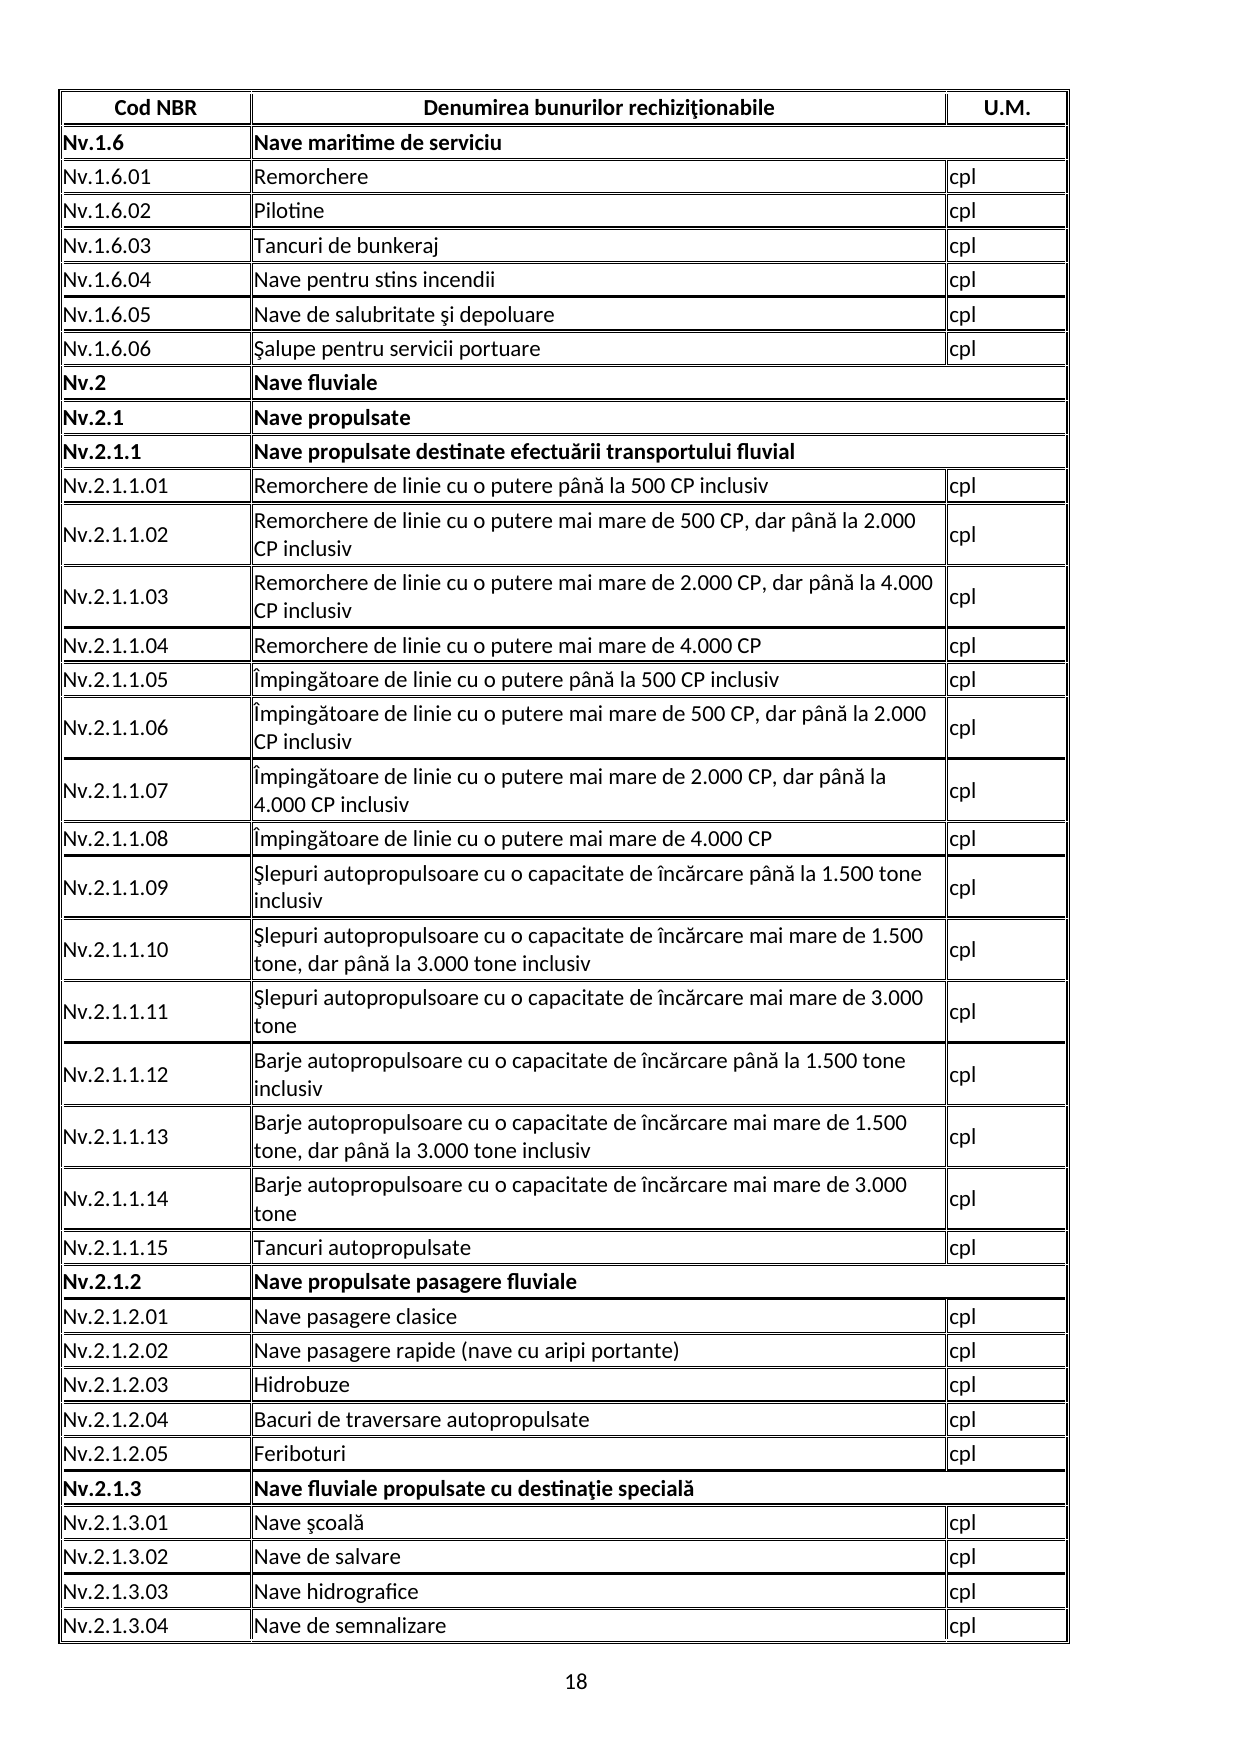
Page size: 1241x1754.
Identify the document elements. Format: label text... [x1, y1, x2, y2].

table_cell Nave de salvare [253, 1541, 945, 1572]
table_cell Nv.2.1.2.04 [62, 1400, 250, 1434]
table_cell Împingătoare de linie cu o putere până la 500 CP inclusiv [253, 664, 945, 695]
table_cell Nv.1.6 [62, 123, 250, 157]
table_cell Nv.2.1.1.01 [60, 467, 251, 501]
table_cell Nv.2.1.2 [60, 1263, 251, 1297]
table_cell cpl [948, 158, 1067, 192]
table_cell Nave de semnalizare [251, 1610, 947, 1641]
table_cell cpl [948, 329, 1067, 364]
table_cell Tancuri de bunkeraj [253, 230, 945, 261]
table_cell Nv.2.1.1.15 [62, 1228, 250, 1263]
table_cell cpl [947, 695, 1068, 757]
table_cell Barje autopropulsoare cu o capacitate de încărcare până la 1.500 tone inclusiv [253, 1044, 945, 1103]
table_cell Pilotine [253, 195, 945, 226]
table_header Denumirea bunurilor rechiziţionabile [251, 92, 947, 123]
table_cell Remorchere de linie cu o putere mai mare de 500 CP, dar până la 2.000 CP inclusiv [253, 505, 945, 563]
table_cell cpl [948, 1297, 1066, 1331]
table_header U.M. [947, 92, 1066, 123]
table_cell cpl [948, 501, 1067, 563]
table_cell Nv.2.1.2.02 [62, 1331, 250, 1366]
table_cell cpl [948, 1104, 1067, 1166]
table_cell Nv.1.6.03 [62, 226, 250, 261]
table_cell Remorchere de linie cu o putere până la 500 CP inclusiv [253, 470, 945, 501]
table_cell Nv.2.1.3.03 [62, 1572, 250, 1606]
table_cell Nave propulsate pasagere fluviale [251, 1263, 1068, 1297]
table_cell Nv.2.1.2.01 [62, 1297, 250, 1331]
table_cell Nave propulsate destinate efectuării transportului fluvial [253, 433, 1067, 467]
table_cell cpl [948, 854, 1066, 916]
table_cell cpl [947, 979, 1068, 1041]
table_cell Nv.2.1.2.05 [62, 1435, 250, 1469]
table_cell cpl [948, 295, 1066, 329]
table_cell Împingătoare de linie cu o putere mai mare de 500 CP, dar până la 2.000 CP inclusiv [253, 698, 945, 757]
table_cell Nv.2.1.1.06 [60, 695, 251, 757]
table_cell Nv.2.1.1.12 [62, 1041, 250, 1103]
table_cell Nv.2.1.3 [62, 1469, 250, 1503]
table_cell Nave şcoală [253, 1507, 945, 1538]
table_cell cpl [948, 226, 1067, 261]
table_cell Nv.1.6.06 [62, 329, 250, 364]
table_cell Nave de salubritate şi depoluare [253, 298, 945, 329]
table_cell cpl [948, 820, 1067, 854]
table_cell Şlepuri autopropulsoare cu o capacitate de încărcare mai mare de 3.000 tone [253, 982, 945, 1041]
table_cell cpl [947, 192, 1068, 226]
table_cell Nv.2.1.3.01 [62, 1503, 250, 1538]
table_cell Nave pasagere rapide (nave cu aripi portante) [253, 1335, 945, 1366]
table_cell Nv.1.6.04 [60, 261, 251, 295]
table_cell Nv.2.1.1.14 [60, 1166, 251, 1228]
table_cell Şlepuri autopropulsoare cu o capacitate de încărcare până la 1.500 tone inclusiv [253, 857, 945, 916]
table_cell Nave pentru stins incendii [253, 264, 945, 295]
table_cell Împingătoare de linie cu o putere mai mare de 2.000 CP, dar până la 4.000 CP inclusiv [253, 760, 945, 819]
table_cell Nv.2.1.1.05 [62, 660, 250, 695]
table_cell Nave propulsate [253, 398, 1067, 432]
table_cell Feriboturi [253, 1438, 945, 1469]
table_cell Nv.2.1.1.02 [62, 501, 250, 563]
table_cell Nv.1.6.02 [60, 192, 251, 226]
table_cell cpl [948, 1331, 1067, 1366]
table_cell Bacuri de traversare autopropulsate [253, 1404, 945, 1434]
table_cell cpl [948, 1503, 1067, 1538]
table_cell Nave fluviale propulsate cu destinaţie specială [253, 1469, 1066, 1503]
table_cell Nv.2.1.1.10 [62, 916, 250, 979]
table_cell cpl [948, 757, 1066, 819]
table_cell Şlepuri autopropulsoare cu o capacitate de încărcare mai mare de 1.500 tone, dar până la 3.000 tone inclusiv [253, 920, 945, 979]
table_cell Tancuri autopropulsate [253, 1232, 945, 1263]
table_cell Barje autopropulsoare cu o capacitate de încărcare mai mare de 1.500 tone, dar până la 3.000 tone inclusiv [253, 1107, 945, 1166]
table_cell cpl [948, 1400, 1067, 1434]
table_cell Nv.2.1.1.11 [60, 979, 251, 1041]
table_cell cpl [947, 1166, 1068, 1228]
table_cell Şalupe pentru servicii portuare [253, 333, 945, 364]
table_cell Remorchere de linie cu o putere mai mare de 4.000 CP [253, 629, 945, 660]
table_cell Remorchere [253, 161, 945, 192]
table_cell Împingătoare de linie cu o putere mai mare de 4.000 CP [253, 823, 945, 854]
table_header Cod NBR [62, 92, 251, 123]
table_cell Nv.2.1.1.04 [62, 626, 250, 660]
table_cell Nv.1.6.01 [62, 158, 250, 192]
table_cell cpl [948, 1228, 1067, 1263]
table_cell Hidrobuze [253, 1369, 945, 1400]
table_cell Nv.2.1.1 [62, 433, 250, 467]
table_cell Nv.2.1.2.03 [60, 1366, 251, 1400]
table_cell Nv.2.1.1.09 [62, 854, 250, 916]
table_cell Nv.2.1.1.13 [62, 1104, 250, 1166]
table_cell cpl [948, 1041, 1066, 1103]
table_cell Nave hidrografice [253, 1575, 945, 1606]
table_cell Barje autopropulsoare cu o capacitate de încărcare mai mare de 3.000 tone [253, 1169, 945, 1228]
table_cell Nv.1.6.05 [62, 295, 250, 329]
table_cell cpl [948, 660, 1067, 695]
table_cell Nv.2.1.1.07 [62, 757, 250, 819]
table_cell cpl [948, 1572, 1066, 1606]
table_cell cpl [947, 1606, 1067, 1641]
table_cell cpl [947, 1538, 1068, 1572]
table_cell Nave fluviale [251, 364, 1068, 398]
table_cell Nv.2.1.1.08 [62, 820, 250, 854]
table_cell cpl [948, 564, 1067, 626]
table_cell Nv.2 [60, 364, 251, 398]
table_cell Nv.2.1.3.02 [60, 1538, 251, 1572]
table_cell cpl [947, 1366, 1068, 1400]
table_cell cpl [947, 467, 1068, 501]
table_cell Nv.2.1.1.03 [62, 564, 250, 626]
table_cell Remorchere de linie cu o putere mai mare de 2.000 CP, dar până la 4.000 CP inclusiv [253, 567, 945, 626]
table_cell Nave maritime de serviciu [253, 123, 1067, 157]
table_cell cpl [948, 1435, 1067, 1469]
table_cell Nv.2.1.3.04 [62, 1606, 251, 1641]
table_cell Nave pasagere clasice [253, 1300, 945, 1331]
table_cell Nv.2.1 [62, 398, 250, 432]
table_cell cpl [947, 261, 1068, 295]
table_cell cpl [948, 916, 1067, 979]
table_cell cpl [948, 626, 1066, 660]
